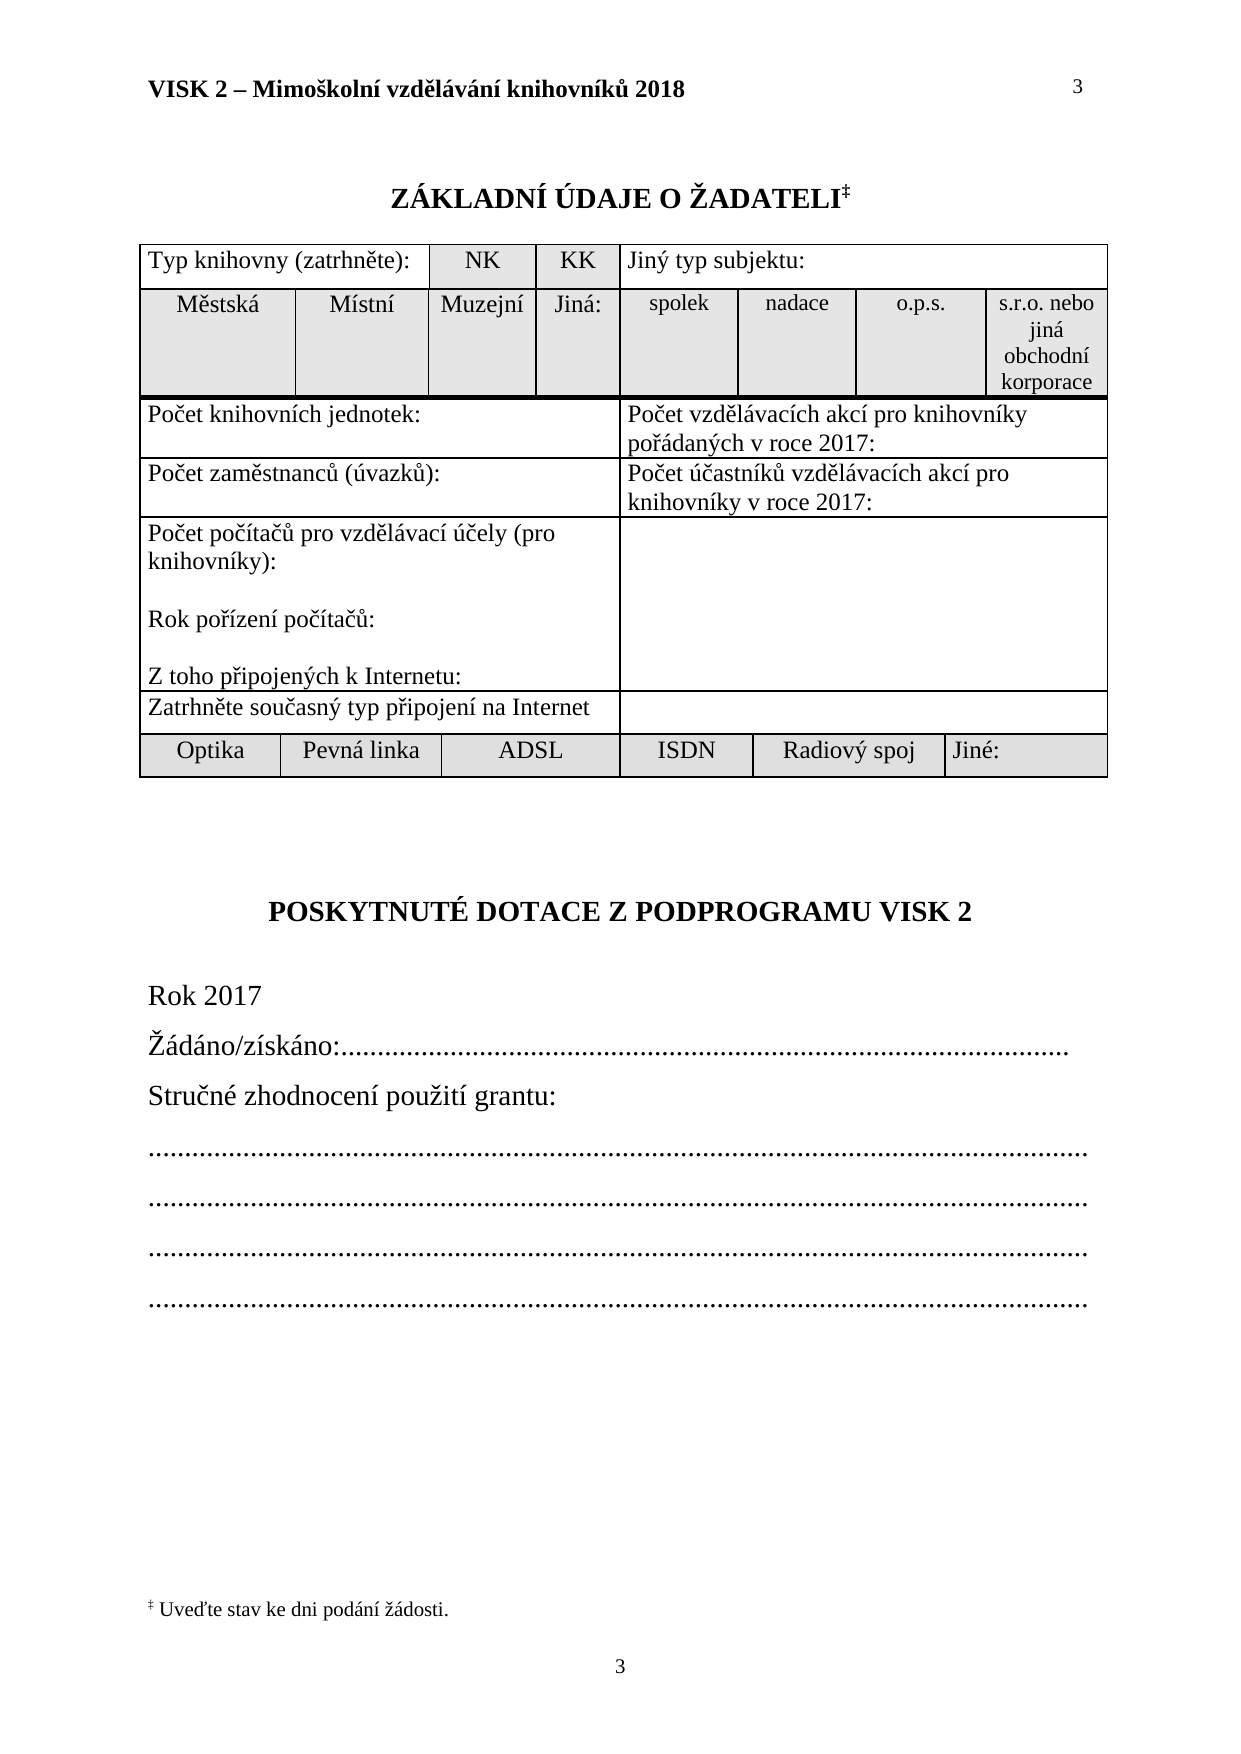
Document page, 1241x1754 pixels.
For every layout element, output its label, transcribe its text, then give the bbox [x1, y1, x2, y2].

table_cell [621, 518, 1107, 690]
table_header KK [537, 245, 619, 288]
text ................................................................................................................................. [148, 1129, 1093, 1162]
text ................................................................................................................................. [148, 1229, 1093, 1263]
text ................................................................................................................................. [148, 1179, 1093, 1213]
table_cell Počet účastníků vzdělávacích akcí pro knihovníky v roce 2017: [621, 459, 1107, 516]
table_cell Městská [141, 290, 295, 395]
table_cell Jiná: [537, 290, 619, 395]
table_cell Počet knihovních jednotek: [141, 400, 619, 457]
table_cell Pevná linka [281, 735, 441, 776]
text Žádáno/získáno:.................................................................................................... [148, 1028, 1093, 1062]
table_cell spolek [621, 290, 737, 395]
table_cell Počet vzdělávacích akcí pro knihovníky pořádaných v roce 2017: [621, 400, 1107, 457]
table_cell Místní [296, 290, 428, 395]
text Rok 2017 [148, 978, 1093, 1011]
table_cell o.p.s. [857, 290, 985, 395]
table_cell Muzejní [429, 290, 535, 395]
table_cell Jiné: [946, 735, 1107, 776]
table_cell nadace [739, 290, 855, 395]
table_cell Počet zaměstnanců (úvazků): [141, 459, 619, 516]
table_header NK [430, 245, 535, 288]
text ZÁKLADNÍ ÚDAJE O ŽADATELI [148, 181, 1093, 215]
table_cell Zatrhněte současný typ připojení na Internet [141, 692, 619, 733]
table_header Typ knihovny (zatrhněte): [141, 245, 429, 288]
table_header Jiný typ subjektu: [621, 245, 1107, 288]
table_cell [621, 692, 1107, 733]
table_cell Radiový spoj [754, 735, 944, 776]
table_cell Počet počítačů pro vzdělávací účely (pro knihovníky): Rok pořízení počítačů: Z toho připojených k Internetu: [141, 518, 619, 690]
table_cell ADSL [442, 735, 619, 776]
table_cell ISDN [621, 735, 752, 776]
text Stručné zhodnocení použití grantu: [148, 1078, 1093, 1112]
table_cell s.r.o. nebo jiná obchodní korporace [987, 290, 1107, 395]
text ................................................................................................................................. [148, 1280, 1093, 1313]
text POSKYTNUTÉ DOTACE Z PODPROGRAMU VISK 2 [148, 877, 1093, 927]
table_cell Optika [141, 735, 280, 776]
